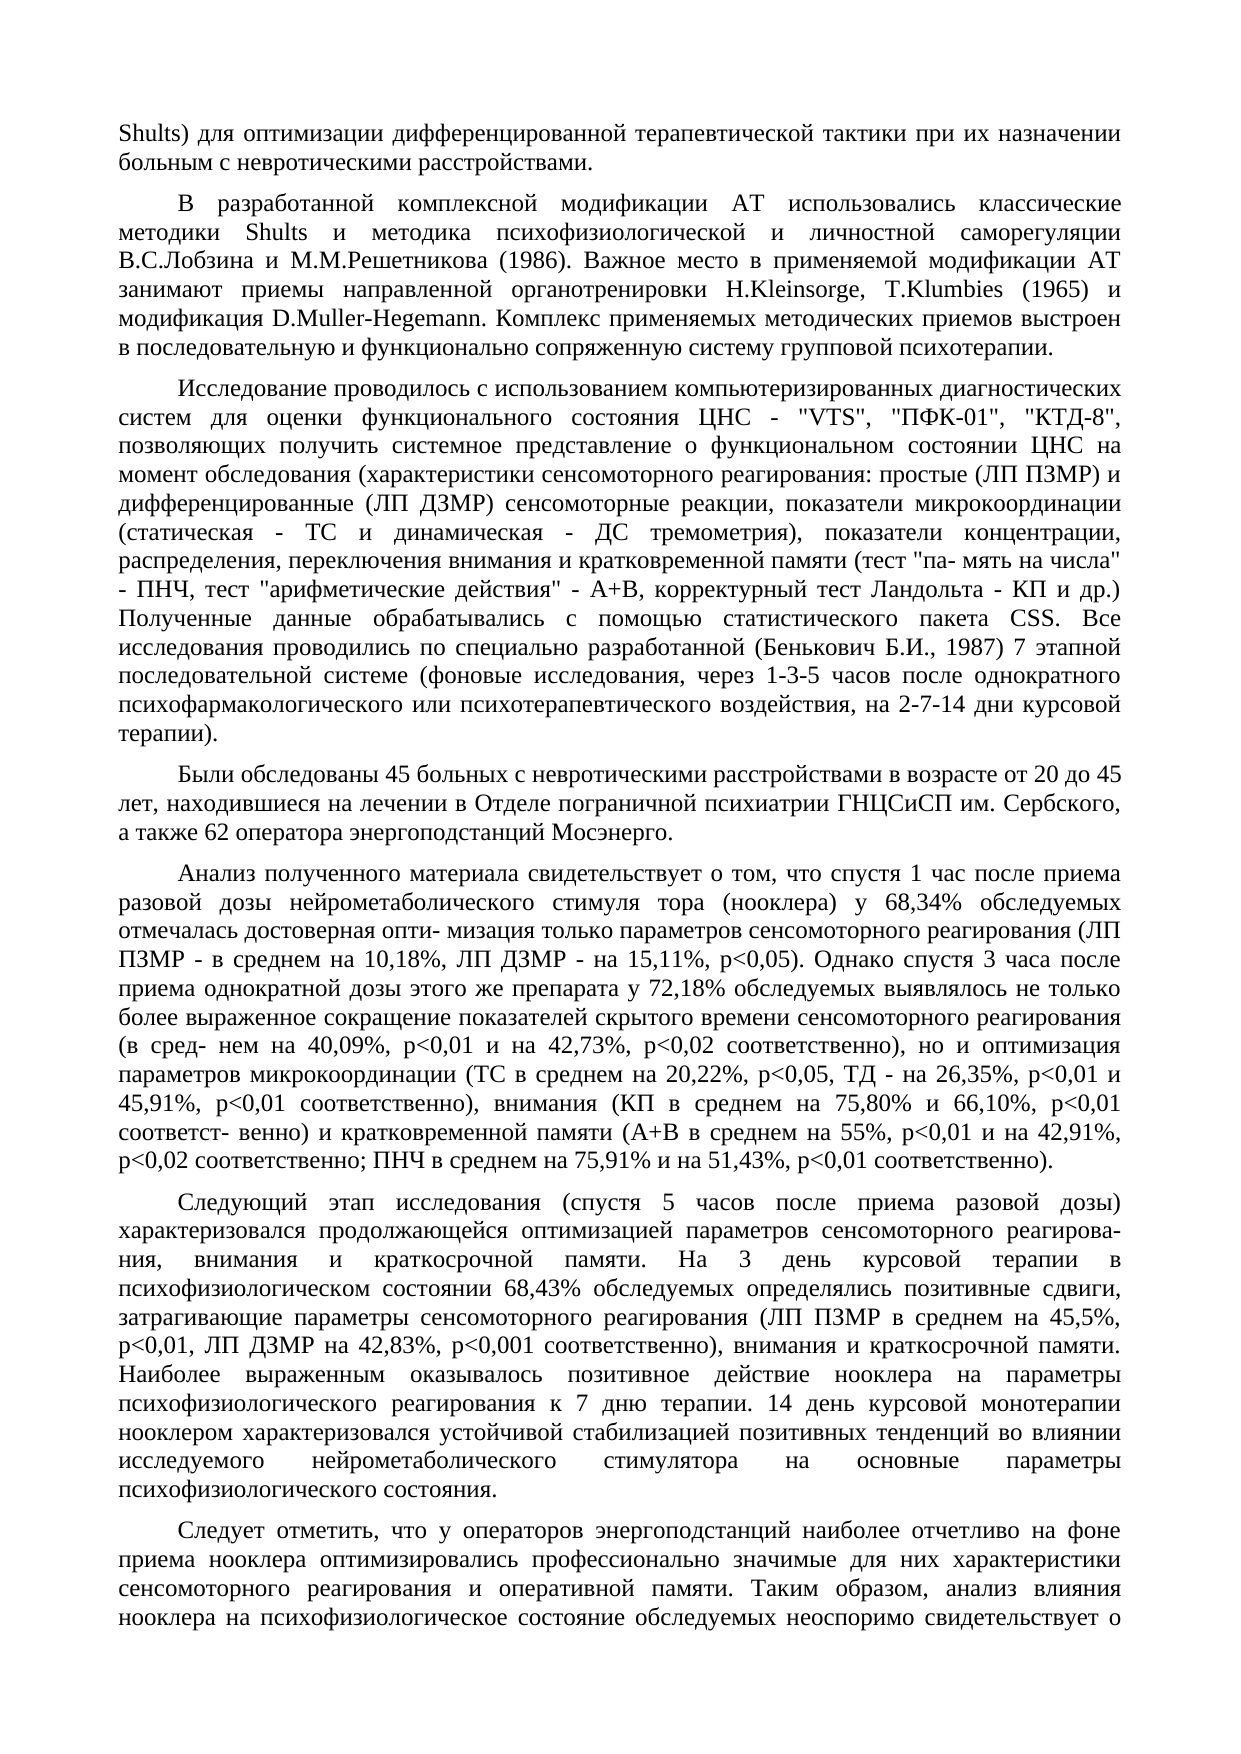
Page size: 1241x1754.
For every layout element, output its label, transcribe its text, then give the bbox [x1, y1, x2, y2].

text В разработанной комплексной модификации АТ использовались классические методики Shults и методика психофизиологической и личностной саморегуляции В.С.Лобзина и М.М.Решетникова (1986). Важное место в применяемой модификации АТ занимают приемы направленной органотренировки H.Kleinsorge, T.Klumbies (1965) и модификация D.Muller-Hegemann. Комплекс применяемых методических приемов выстроен в последовательную и функционально сопряженную систему групповой психотерапии. [118, 188, 1122, 361]
text Анализ полученного материала свидетельствует о том, что спустя 1 час после приема разовой дозы нейрометаболического стимуля тора (нооклера) у 68,34% обследуемых отмечалась достоверная опти- мизация только параметров сенсомоторного реагирования (ЛП ПЗМР - в среднем на 10,18%, ЛП ДЗМР - на 15,11%, p<0,05). Однако спустя 3 часа после приема однократной дозы этого же препарата у 72,18% обследуемых выявлялось не только более выраженное сокращение показателей скрытого времени сенсомоторного реагирования (в сред- нем на 40,09%, p<0,01 и на 42,73%, p<0,02 соответственно), но и оптимизация параметров микрокоординации (ТС в среднем на 20,22%, p<0,05, ТД - на 26,35%, p<0,01 и 45,91%, p<0,01 соответственно), внимания (КП в среднем на 75,80% и 66,10%, p<0,01 соответст- венно) и кратковременной памяти (A+B в среднем на 55%, p<0,01 и на 42,91%, p<0,02 соответственно; ПНЧ в среднем на 75,91% и на 51,43%, p<0,01 соответственно). [118, 858, 1122, 1174]
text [118, 118, 1122, 176]
text Следующий этап исследования (спустя 5 часов после приема разовой дозы) характеризовался продолжающейся оптимизацией параметров сенсомоторного реагирова- ния, внимания и краткосрочной памяти. На 3 день курсовой терапии в психофизиологическом состоянии 68,43% обследуемых определялись позитивные сдвиги, затрагивающие параметры сенсомоторного реагирования (ЛП ПЗМР в среднем на 45,5%, p<0,01, ЛП ДЗМР на 42,83%, p<0,001 соответственно), внимания и краткосрочной памяти. Наиболее выраженным оказывалось позитивное действие нооклера на параметры психофизиологического реагирования к 7 дню терапии. 14 день курсовой монотерапии нооклером характеризовался устойчивой стабилизацией позитивных тенденций во влиянии исследуемого нейрометаболического стимулятора на основные параметры психофизиологического состояния. [118, 1187, 1122, 1503]
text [118, 1516, 1122, 1631]
text Были обследованы 45 больных с невротическими расстройствами в возрасте от 20 до 45 лет, находившиеся на лечении в Отделе пограничной психиатрии ГНЦСиСП им. Сербского, а также 62 оператора энергоподстанций Мосэнерго. [118, 759, 1122, 846]
text Исследование проводилось с использованием компьютеризированных диагностических систем для оценки функционального состояния ЦНС - "VTS", "ПФК-01", "КТД-8", позволяющих получить системное представление о функциональном состоянии ЦНС на момент обследования (характеристики сенсомоторного реагирования: простые (ЛП ПЗМР) и дифференцированные (ЛП ДЗМР) сенсомоторные реакции, показатели микрокоординации (статическая - ТС и динамическая - ДС тремометрия), показатели концентрации, распределения, переключения внимания и кратковременной памяти (тест "па- мять на числа" - ПНЧ, тест "арифметические действия" - A+B, корректурный тест Ландольта - КП и др.) Полученные данные обрабатывались с помощью статистического пакета CSS. Все исследования проводились по специально разработанной (Бенькович Б.И., 1987) 7 этапной последовательной системе (фоновые исследования, через 1-3-5 часов после однократного психофармакологического или психотерапевтического воздействия, на 2-7-14 дни курсовой терапии). [118, 373, 1122, 747]
